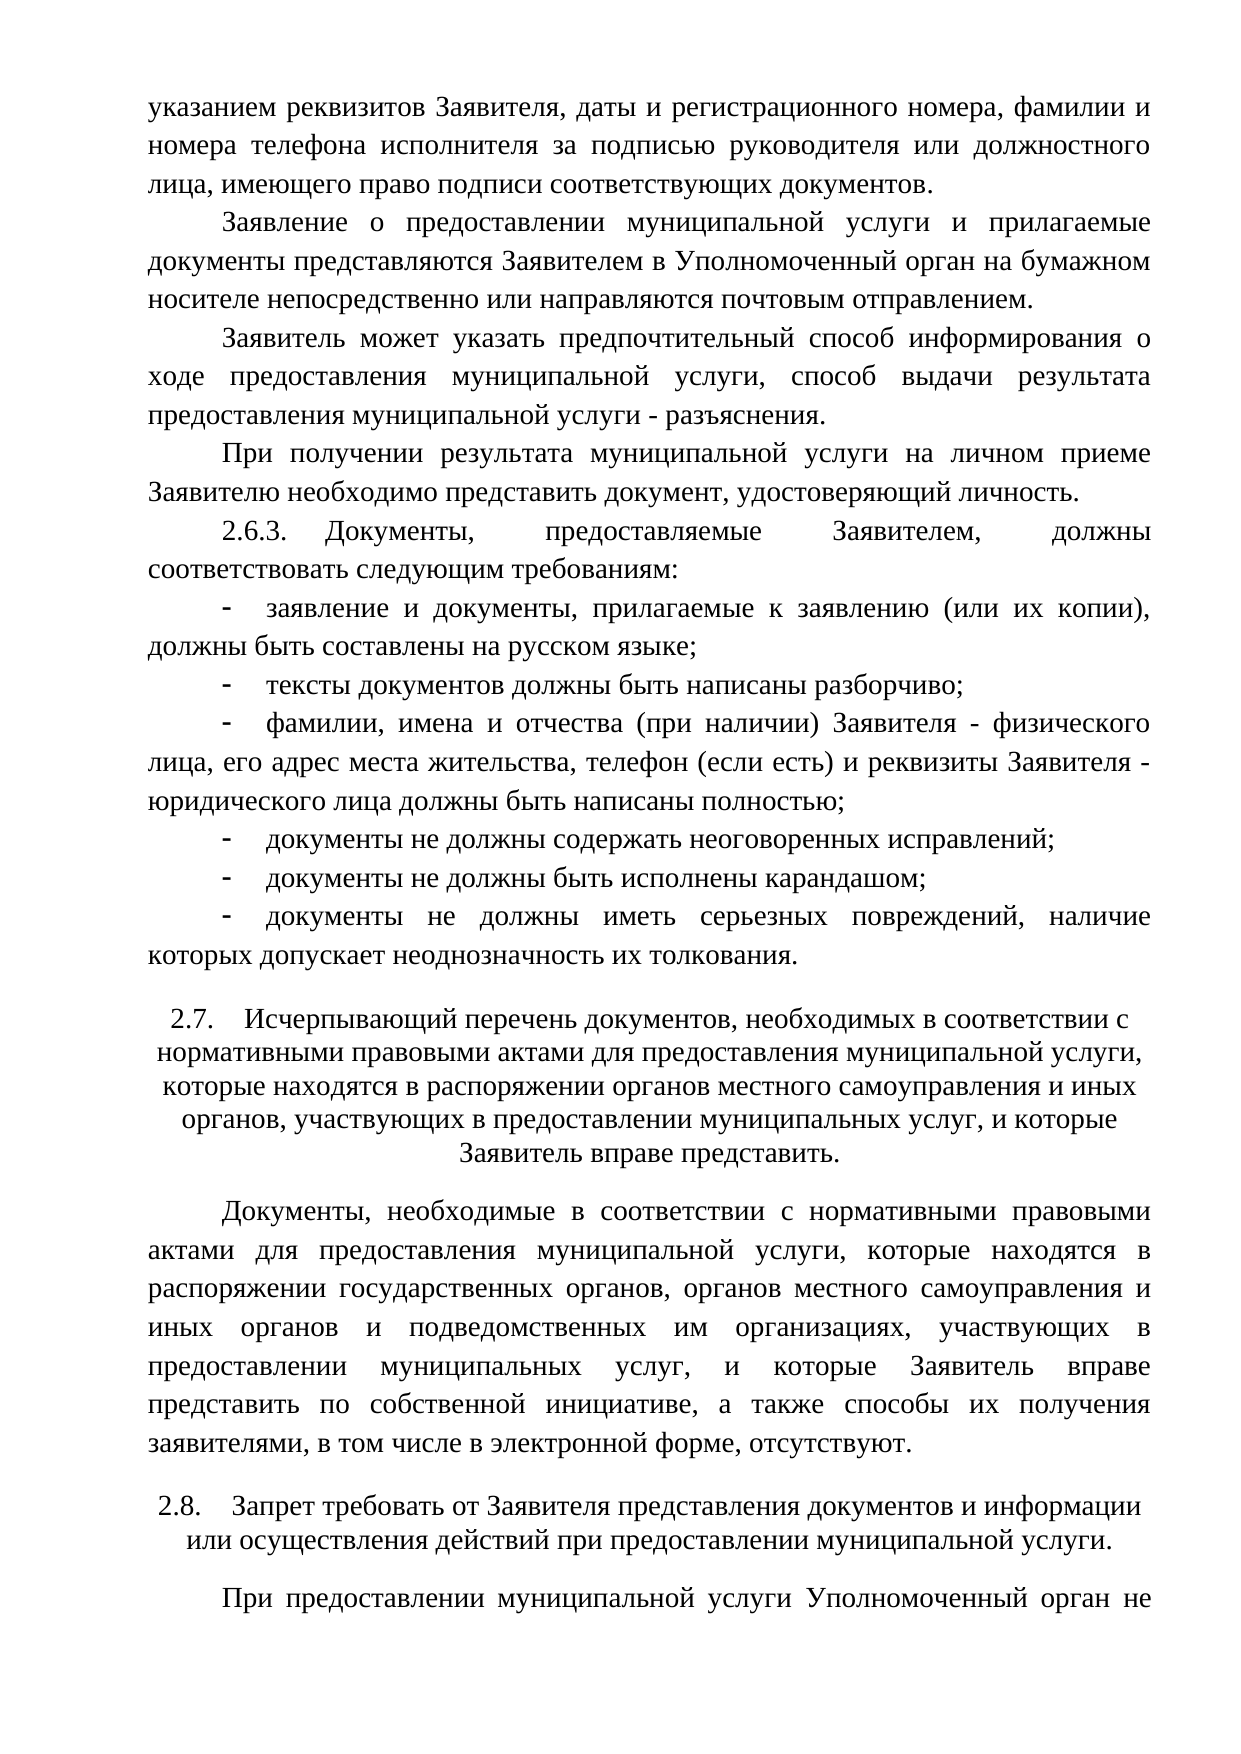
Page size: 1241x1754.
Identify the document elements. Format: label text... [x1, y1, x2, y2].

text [148, 1580, 1152, 1614]
subtitle Документы, предоставляемые Заявителем, должны соответствовать следующим требованиям: [148, 513, 1152, 585]
text Заявление о предоставлении муниципальной услуги и прилагаемые документы представляются Заявителем в Уполномоченный орган на бумажном носителе непосредственно или направляются почтовым отправлением. [148, 204, 1152, 315]
text Документы, необходимые в соответствии с нормативными правовыми актами для предоставления муниципальной услуги, которые находятся в распоряжении государственных органов, органов местного самоуправления и иных органов и подведомственных им организациях, участвующих в предоставлении муниципальных услуг, и которые Заявитель вправе представить по собственной инициативе, а также способы их получения заявителями, в том числе в электронной форме, отсутствуют. [148, 1193, 1152, 1458]
list документы не должны иметь серьезных повреждений, наличие которых допускает неоднозначность их толкования. [148, 898, 1152, 971]
list документы не должны содержать неоговоренных исправлений; [148, 821, 1152, 855]
list документы не должны быть исполнены карандашом; [148, 860, 1152, 893]
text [148, 89, 1152, 199]
subtitle Исчерпывающий перечень документов, необходимых в соответствии с нормативными правовыми актами для предоставления муниципальной услуги, которые находятся в распоряжении органов местного самоуправления и иных органов, участвующих в предоставлении муниципальных услуг, и которые Заявитель вправе представить. [148, 1001, 1152, 1168]
list тексты документов должны быть написаны разборчиво; [148, 667, 1152, 701]
list заявление и документы, прилагаемые к заявлению (или их копии), должны быть составлены на русском языке; [148, 590, 1152, 662]
text При получении результата муниципальной услуги на личном приеме Заявителю необходимо представить документ, удостоверяющий личность. [148, 436, 1152, 508]
list фамилии, имена и отчества (при наличии) Заявителя - физического лица, его адрес места жительства, телефон (если есть) и реквизиты Заявителя - юридического лица должны быть написаны полностью; [148, 706, 1152, 816]
subtitle Запрет требовать от Заявителя представления документов и информации или осуществления действий при предоставлении муниципальной услуги. [148, 1488, 1152, 1555]
text Заявитель может указать предпочтительный способ информирования о ходе предоставления муниципальной услуги, способ выдачи результата предоставления муниципальной услуги - разъяснения. [148, 320, 1152, 431]
